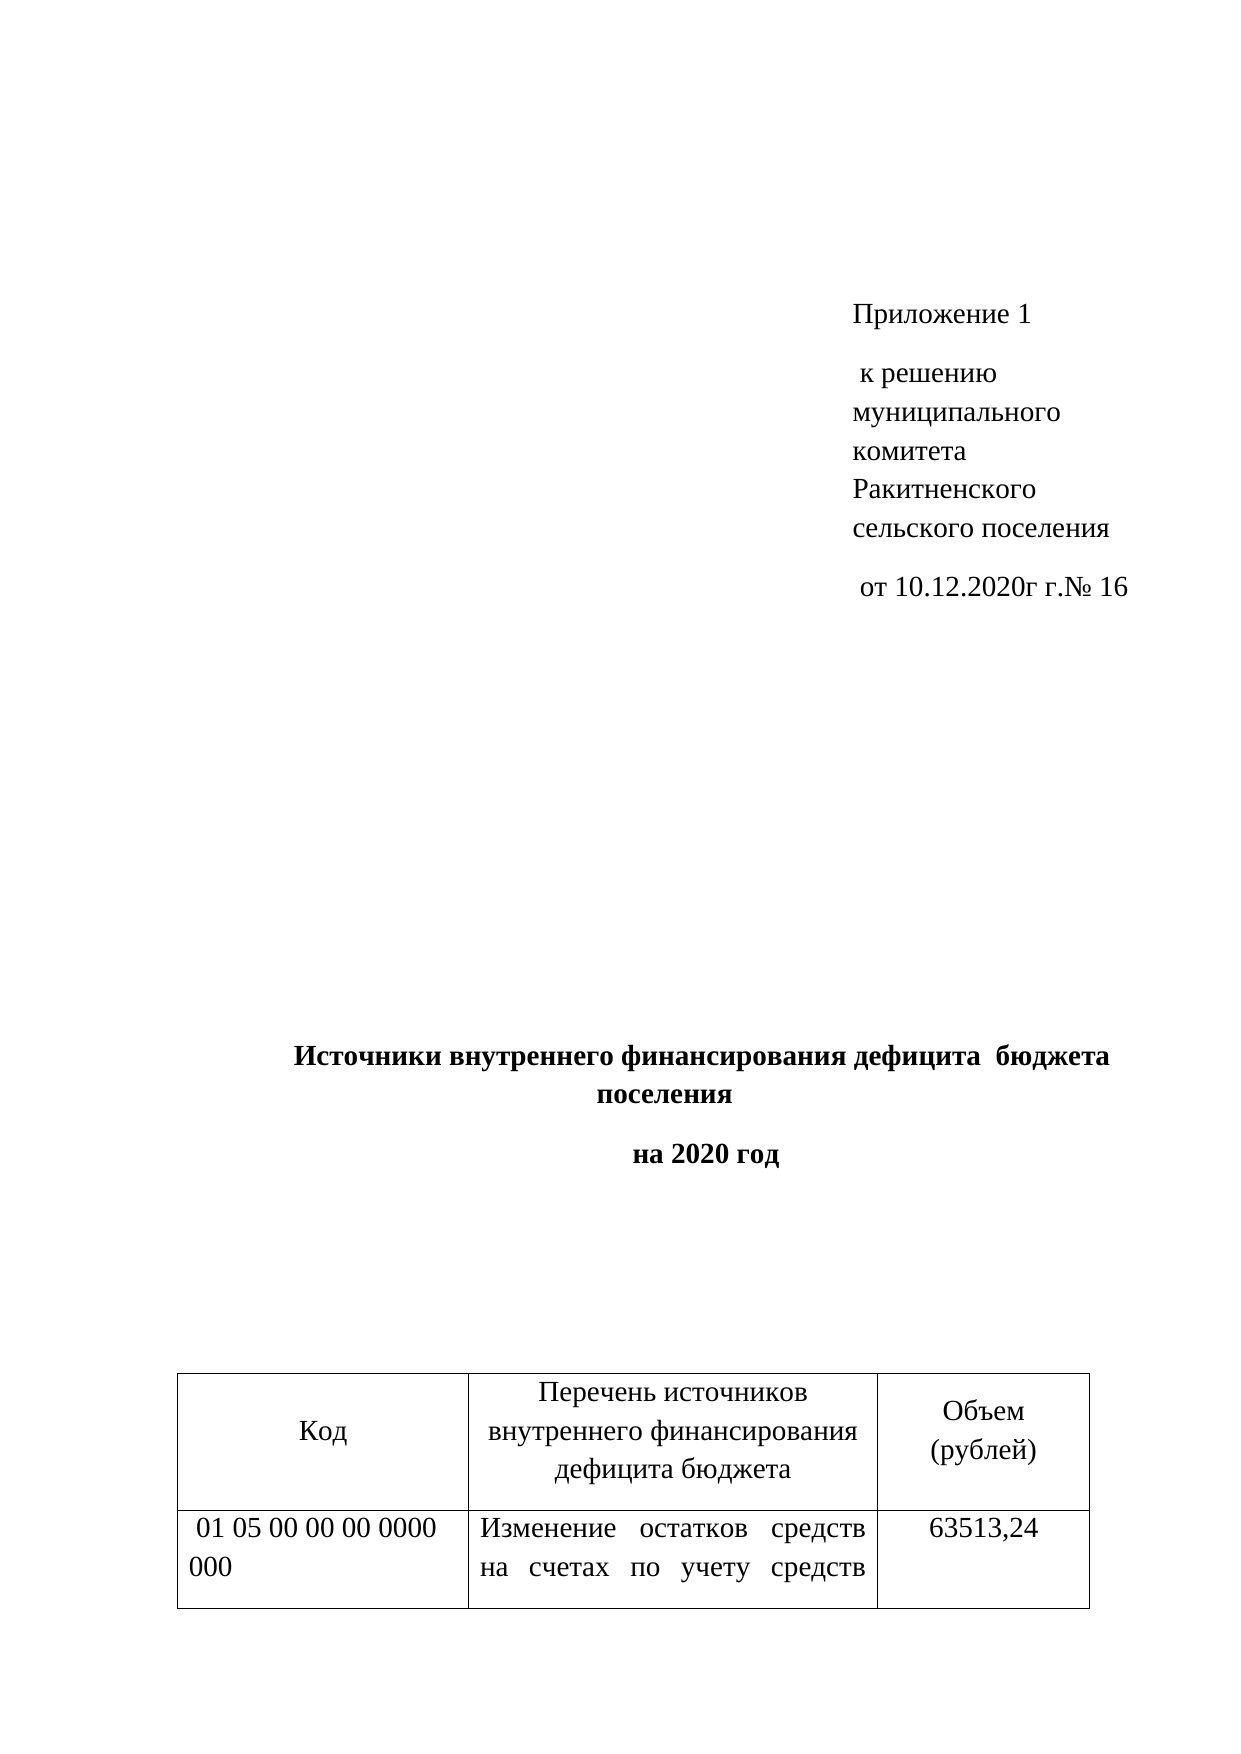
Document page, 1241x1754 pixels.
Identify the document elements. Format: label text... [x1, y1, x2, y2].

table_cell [178, 1511, 468, 1607]
text к решению муниципального комитета Ракитненского сельского поселения [852, 356, 1152, 543]
table_header Код [178, 1374, 468, 1509]
text Приложение 1 [852, 296, 1152, 330]
table_header Перечень источников внутреннего финансирования дефицита бюджета [469, 1374, 877, 1509]
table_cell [469, 1511, 877, 1607]
text от 10.12.2020г г.№ 16 [852, 569, 1152, 603]
text на 2020 год [177, 1136, 1152, 1169]
table_cell 63513,24 [878, 1511, 1089, 1607]
text Источники внутреннего финансирования дефицита бюджета поселения [177, 1038, 1152, 1110]
table_header Объем (рублей) [878, 1374, 1089, 1509]
